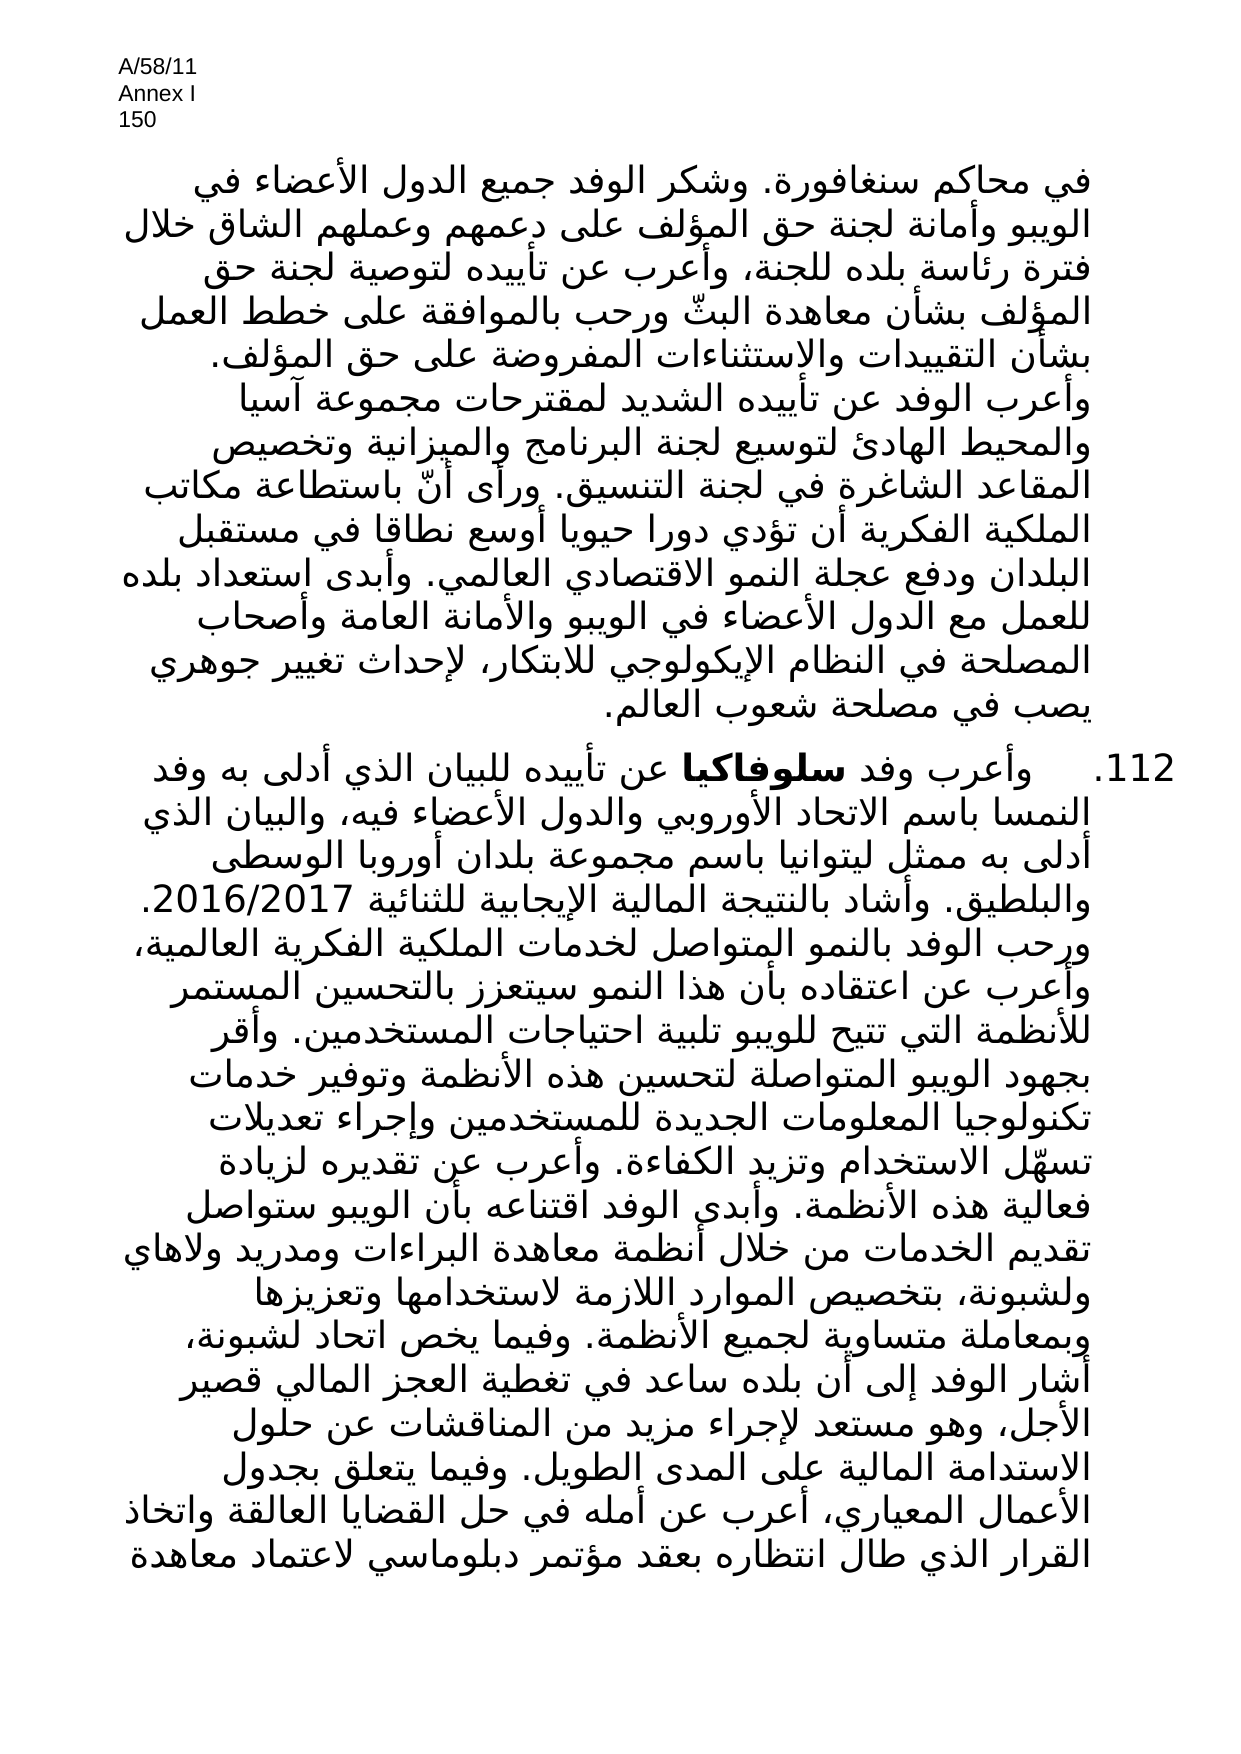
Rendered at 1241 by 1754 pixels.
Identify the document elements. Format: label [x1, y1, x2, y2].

text [118, 747, 1092, 1576]
text [118, 158, 1092, 726]
